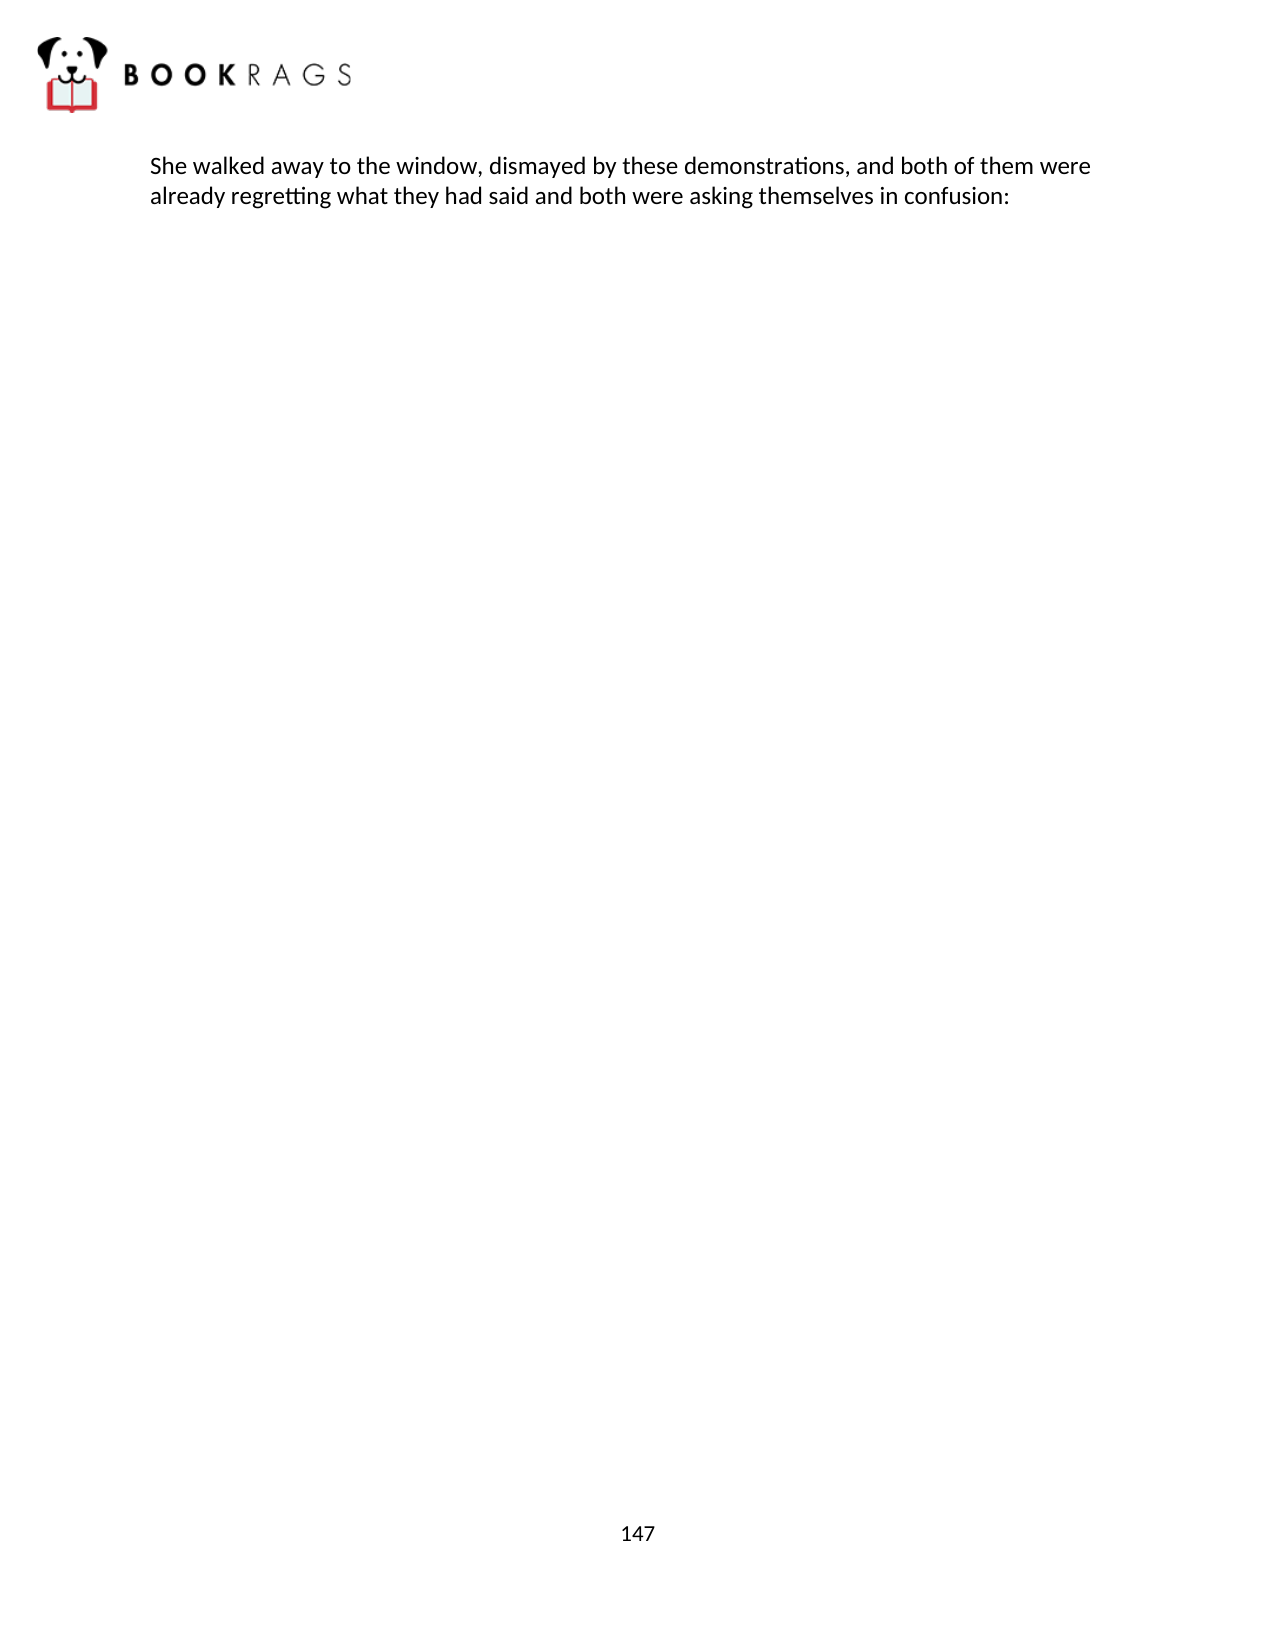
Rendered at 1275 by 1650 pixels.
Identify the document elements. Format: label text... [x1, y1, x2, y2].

picture [37, 37, 351, 113]
text She walked away to the window, dismayed by these demonstrations, and both of them were already regretting what they had said and both were asking themselves in confusion: [150, 150, 1125, 211]
